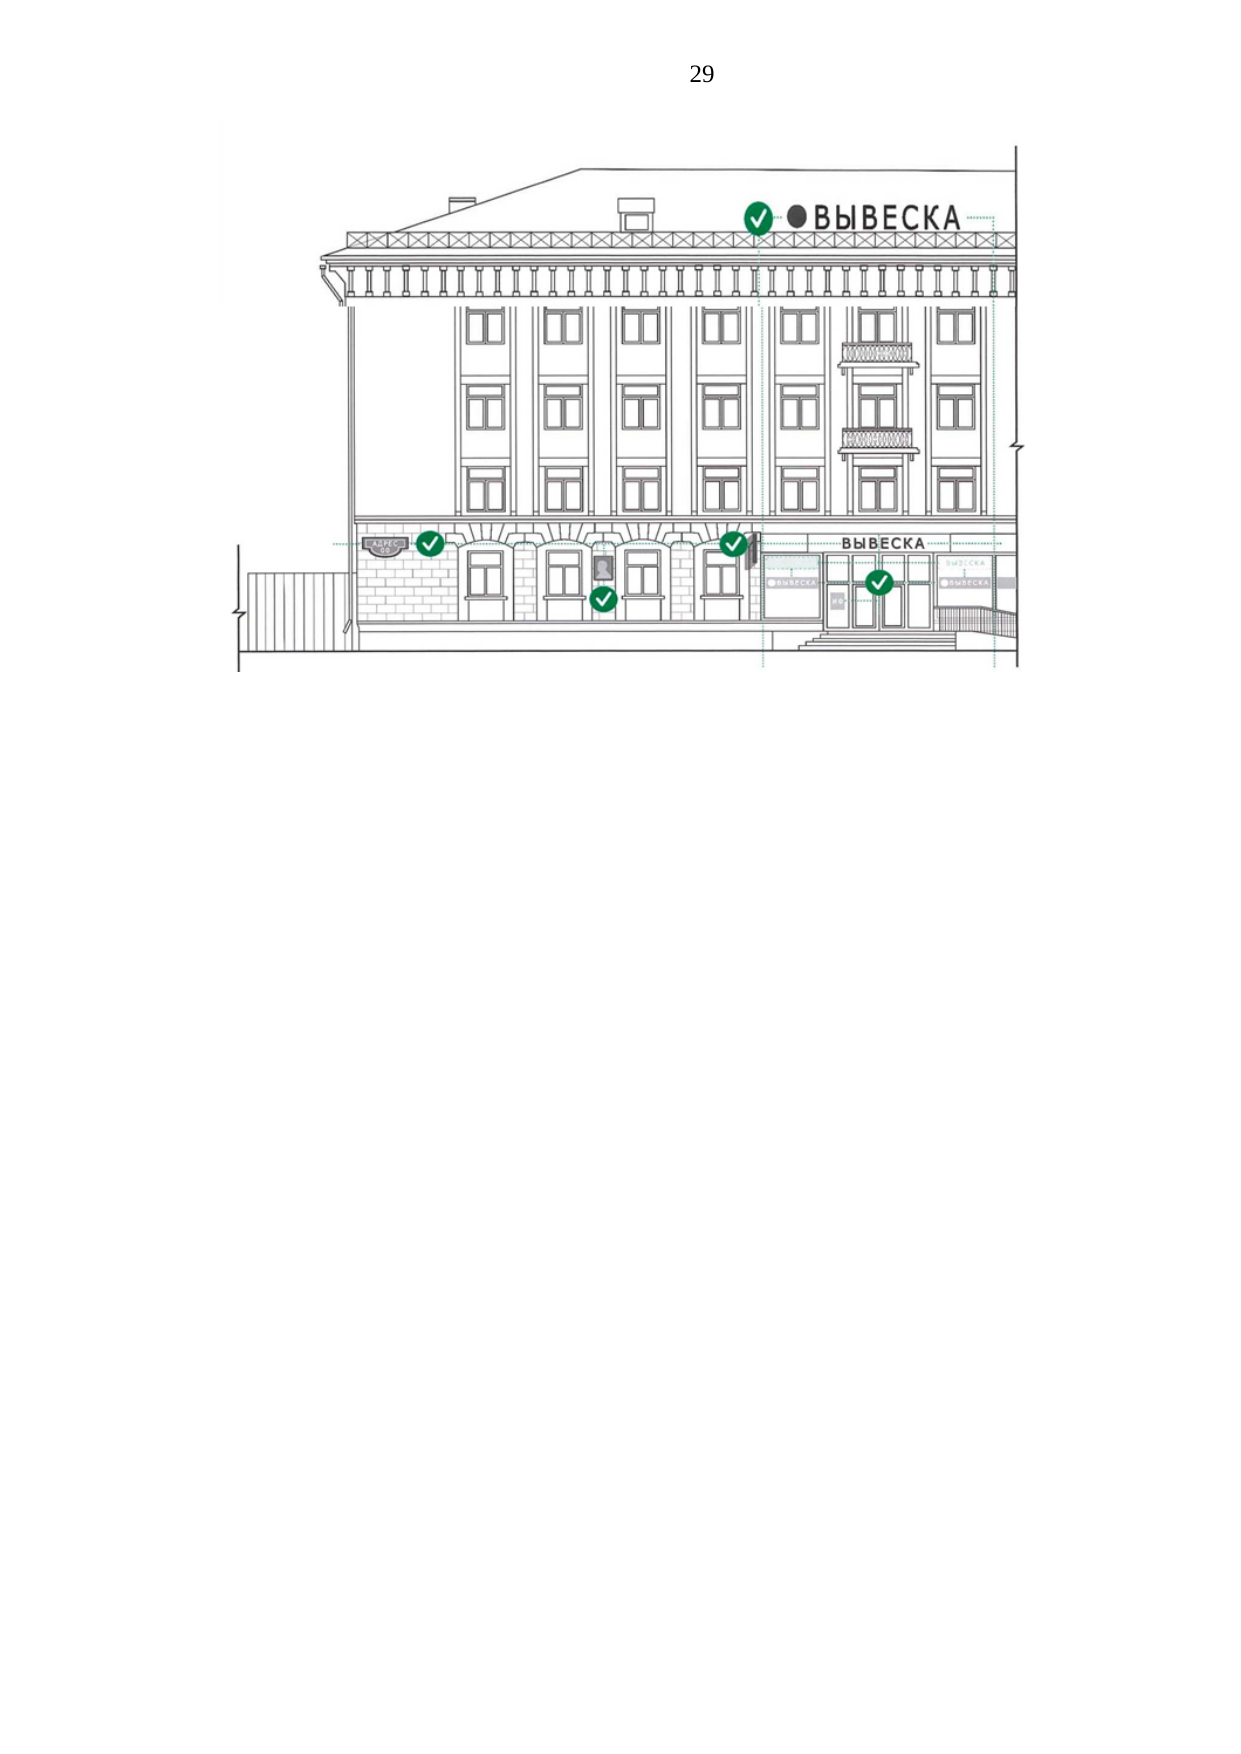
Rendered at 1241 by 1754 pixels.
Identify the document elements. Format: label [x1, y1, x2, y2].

picture [218, 118, 1041, 672]
